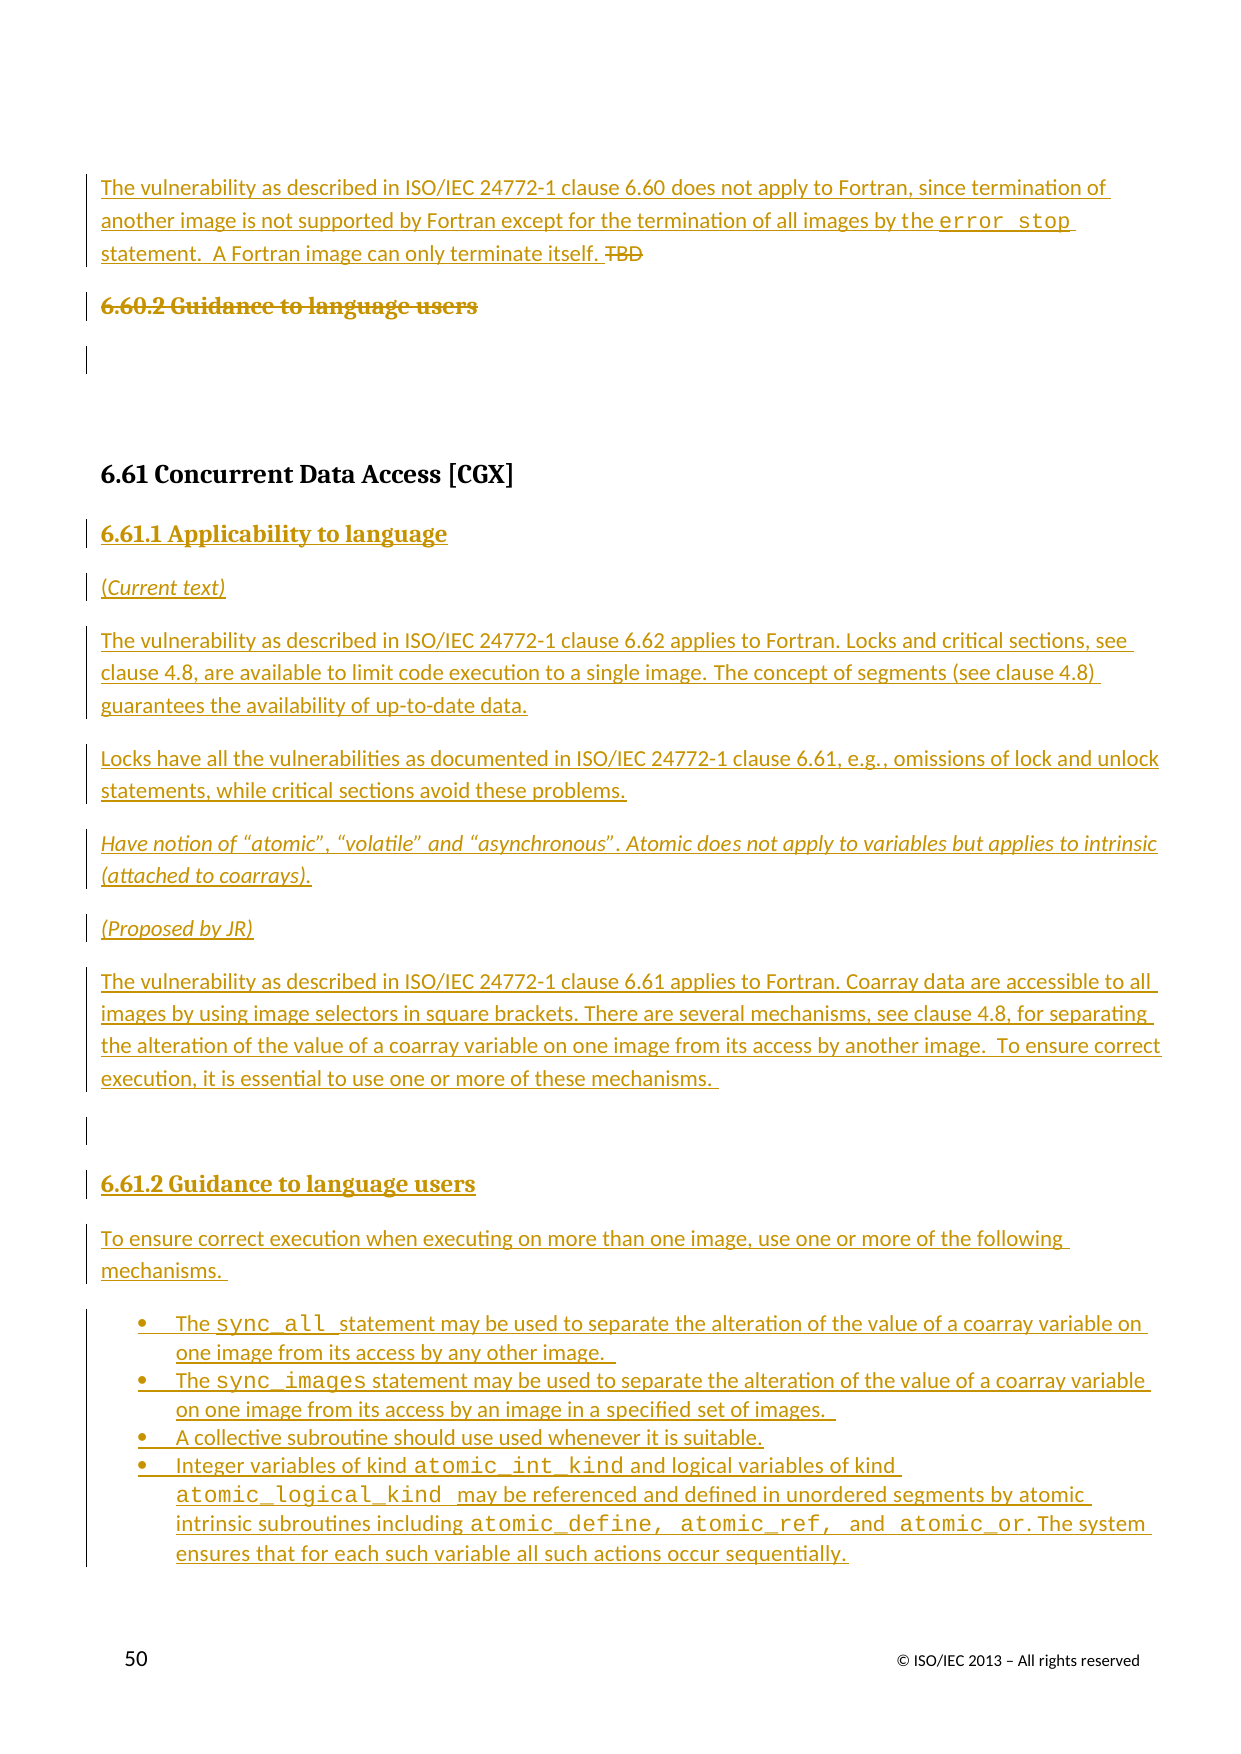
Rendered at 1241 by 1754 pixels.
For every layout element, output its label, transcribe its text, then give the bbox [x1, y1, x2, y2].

subtitle 6.61 Concurrent Data Access [CGX] [101, 459, 1164, 491]
